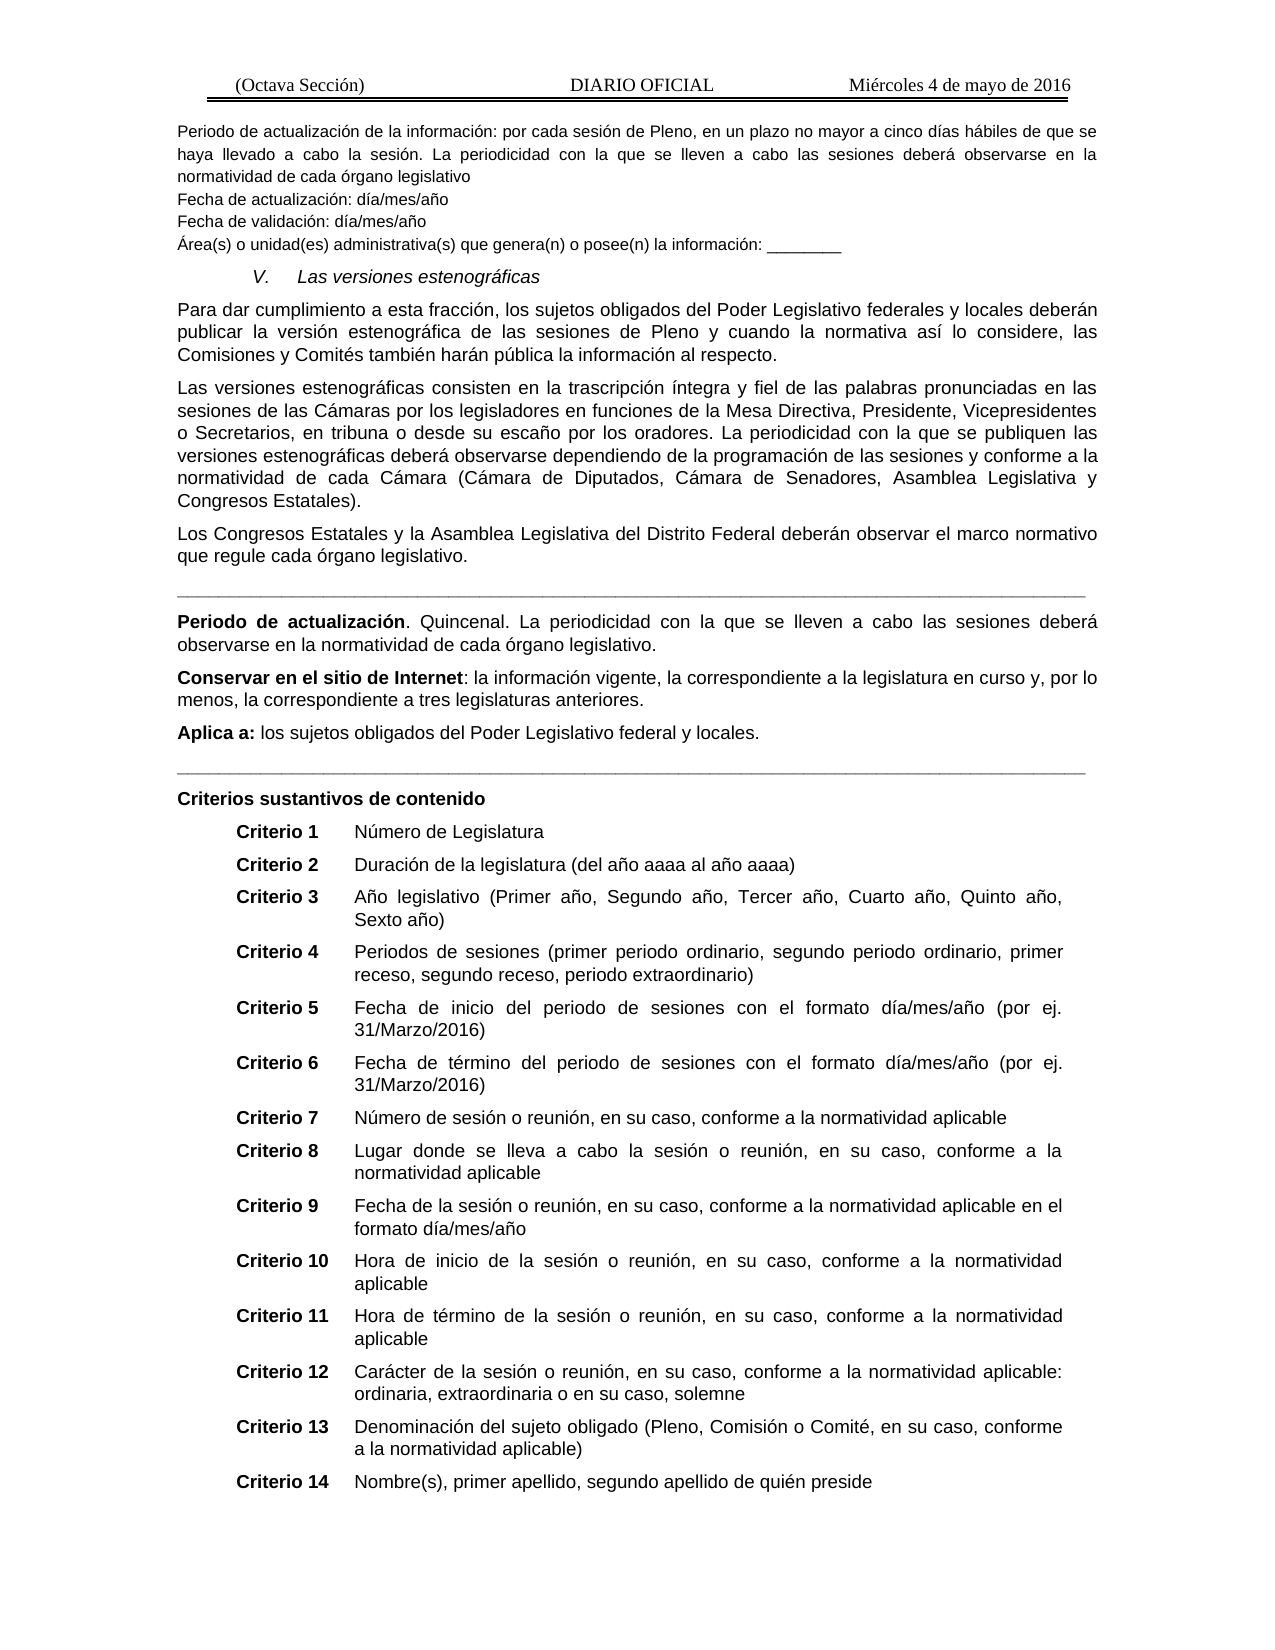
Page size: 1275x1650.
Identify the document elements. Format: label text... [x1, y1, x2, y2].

text Para dar cumplimiento a esta fracción, los sujetos obligados del Poder Legislativo federales y locales deberán publicar la versión estenográfica de las sesiones de Pleno y cuando la normativa así lo considere, las Comisiones y Comités también harán pública la información al respecto. [177, 298, 1098, 366]
text _______________________________________________________________________________________ [177, 578, 1098, 600]
list Criterio 12 Carácter de la sesión o reunión, en su caso, conforme a la normatividad aplicable: ordinaria, extraordinaria o en su caso, solemne [236, 1360, 1063, 1405]
text V. Las versiones estenográficas [252, 266, 1098, 288]
list Criterio 14 Nombre(s), primer apellido, segundo apellido de quién preside [236, 1471, 1063, 1493]
list Conservar en el sitio de Internet: la información vigente, la correspondiente a la legislatura en curso y, por lo menos, la correspondiente a tres legislaturas anteriores. [177, 666, 1098, 711]
text _______________________________________________________________________________________ [177, 755, 1098, 777]
text Fecha de actualización: día/mes/año [177, 187, 1098, 210]
text Criterio 5 Fecha de inicio del periodo de sesiones con el formato día/mes/año (por ej. 31/Marzo/2016) [236, 996, 1063, 1041]
list Criterio 8 Lugar donde se lleva a cabo la sesión o reunión, en su caso, conforme a la normatividad aplicable [236, 1139, 1063, 1184]
text Criterio 4 Periodos de sesiones (primer periodo ordinario, segundo periodo ordinario, primer receso, segundo receso, periodo extraordinario) [236, 941, 1063, 986]
text Fecha de validación: día/mes/año [177, 210, 1098, 232]
list Criterio 11 Hora de término de la sesión o reunión, en su caso, conforme a la normatividad aplicable [236, 1305, 1063, 1350]
text Los Congresos Estatales y del Distrito Federal deberán observar el marco normativo que regule cada órgano legislativo. [177, 522, 1098, 567]
text Criterio 2 Duración de la legislatura (del año aaaa al año aaaa) [236, 853, 1063, 876]
text Las versiones estenográficas consisten en la trascripción íntegra y fiel de las palabras pronunciadas en las sesiones de las Cámaras por los legisladores en funciones de , Presidente, Vicepresidentes o Secretarios, en tribuna o desde su escaño por los oradores. La periodicidad con la que se publiquen las versiones estenográficas deberá observarse dependiendo de la programación de las sesiones y conforme a la normatividad de cada Cámara (Cámara de Diputados, Cámara de Senadores, Asamblea Legislativa y Congresos Estatales). [177, 377, 1098, 512]
text Área(s) o unidad(es) administrativa(s) que genera(n) o posee(n) la información: ________ [177, 232, 1098, 255]
text Periodo de actualización de la información: por cada sesión de Pleno, en un plazo no mayor a cinco días hábiles de que se haya llevado a cabo la sesión. La periodicidad con la que se lleven a cabo las sesiones deberá observarse en la normatividad de cada órgano legislativo [177, 120, 1098, 187]
list Criterio 10 Hora de inicio de la sesión o reunión, en su caso, conforme a la normatividad aplicable [236, 1250, 1063, 1295]
text Criterio 1 Número de Legislatura [236, 820, 1063, 843]
text Criterio 7 Número de sesión o reunión, en su caso, conforme a la normatividad aplicable [236, 1107, 1063, 1129]
text Criterio 3 Año legislativo (Primer año, Segundo año, Tercer año, Cuarto año, Quinto año, Sexto año) [236, 886, 1063, 931]
list Criterio 13 Denominación del sujeto obligado (Pleno, Comisión o Comité, en su caso, conforme a la normatividad aplicable) [236, 1415, 1063, 1460]
text Criterio 6 Fecha de término del periodo de sesiones con el formato día/mes/año (por ej. 31/Marzo/2016) [236, 1051, 1063, 1096]
list Periodo de actualización. Quincenal. La periodicidad con la que se lleven a cabo las sesiones deberá observarse en la normatividad de cada órgano legislativo. [177, 611, 1098, 656]
text Criterios sustantivos de contenido [177, 788, 1098, 810]
list Aplica a: los sujetos obligados del Poder Legislativo federal y locales. [177, 722, 1098, 744]
list Criterio 9 Fecha de la sesión o reunión, en su caso, conforme a la normatividad aplicable en el formato día/mes/año [236, 1194, 1063, 1239]
